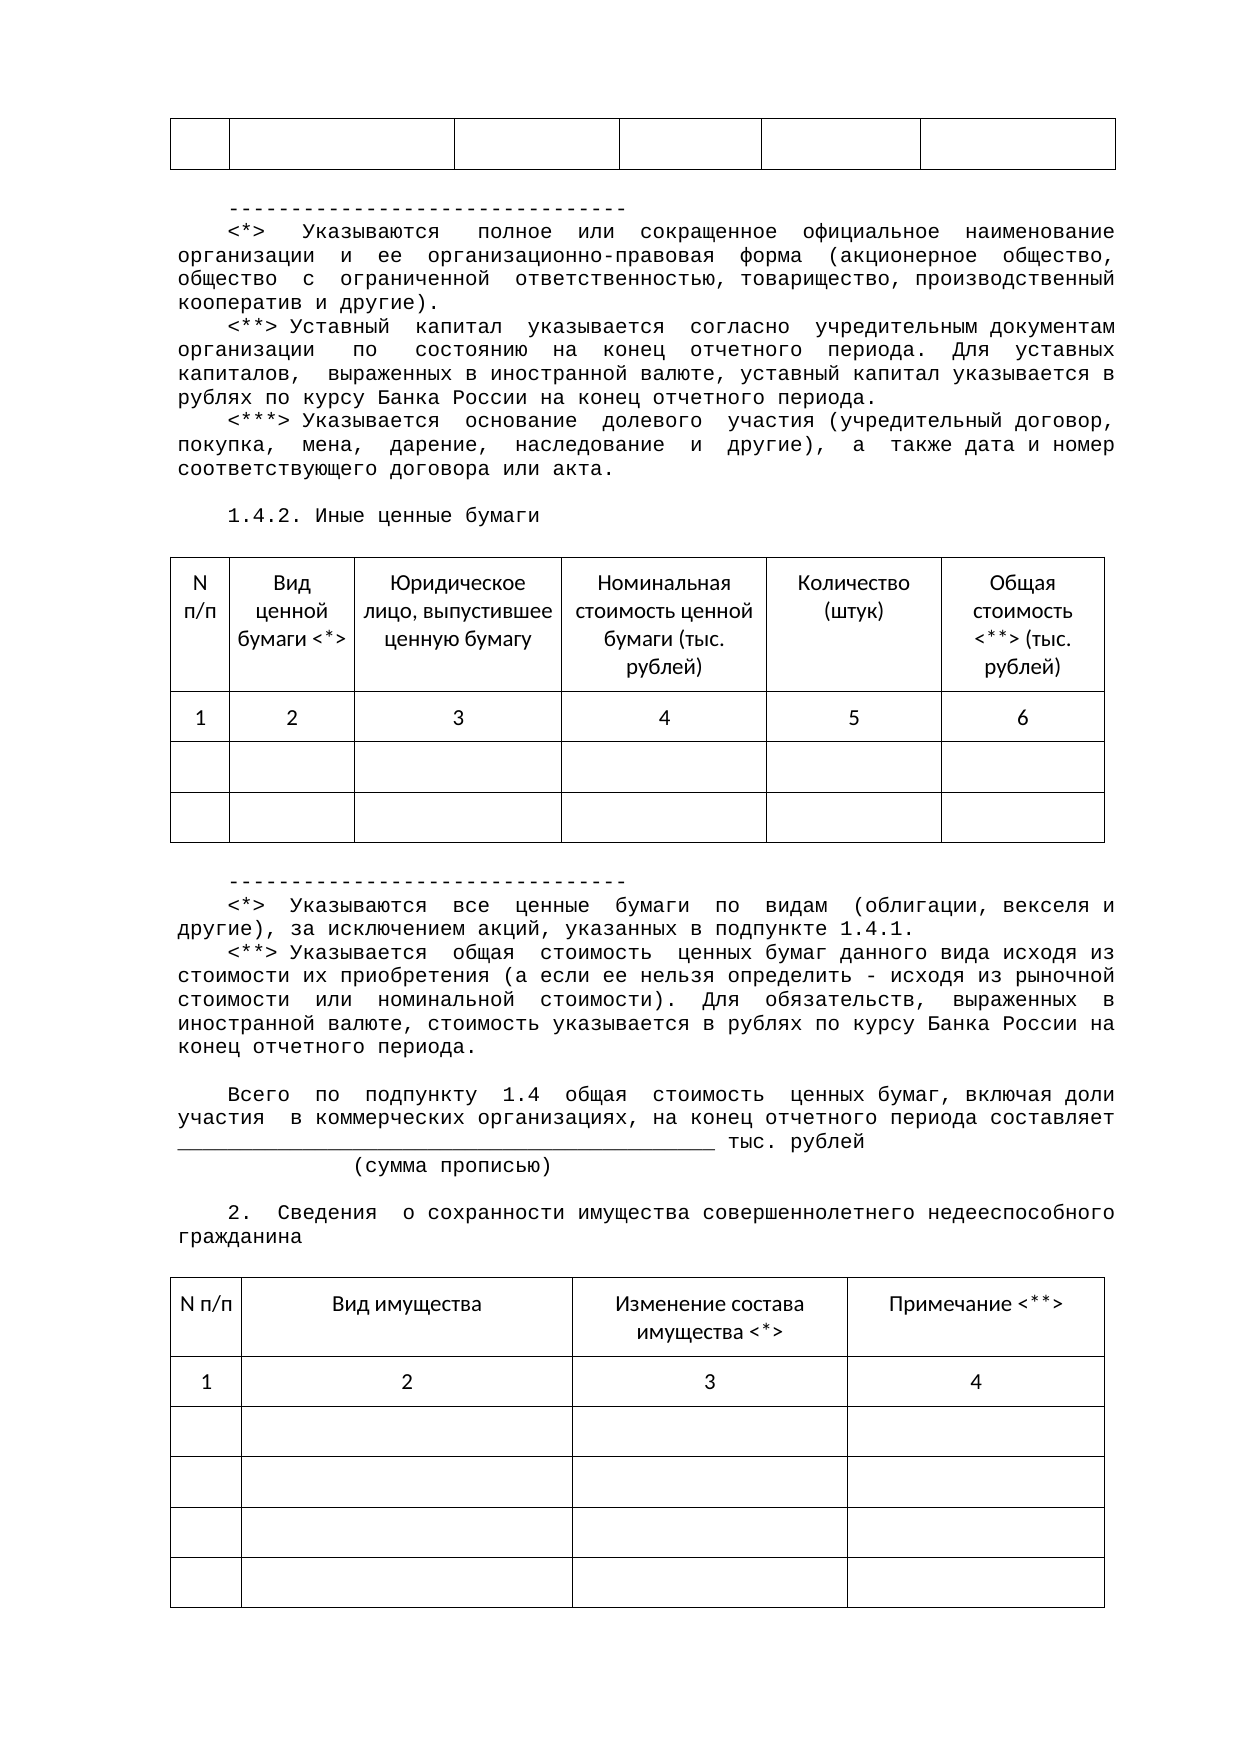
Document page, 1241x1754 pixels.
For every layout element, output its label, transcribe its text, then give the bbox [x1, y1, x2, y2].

text <*> Указываются все ценные бумаги по видам (облигации, векселя и [177, 894, 1152, 918]
text ___________________________________________ тыс. рублей [177, 1131, 1152, 1155]
table_cell [942, 793, 1104, 842]
table_cell [848, 1508, 1104, 1557]
table_cell 4 [562, 692, 766, 741]
table_cell [230, 119, 454, 168]
text капиталов, выраженных в иностранной валюте, уставный капитал указывается в [177, 363, 1152, 387]
table_cell [942, 742, 1104, 792]
table_cell [242, 1407, 572, 1456]
table_cell [573, 1558, 847, 1607]
table_cell 5 [767, 692, 941, 741]
text стоимости их приобретения (а если ее нельзя определить - исходя из рыночной [177, 966, 1152, 989]
table_cell 1 [171, 1357, 241, 1406]
table_cell [171, 1407, 241, 1456]
table_cell 2 [230, 692, 354, 741]
text участия в коммерческих организациях, на конец отчетного периода составляет [177, 1107, 1152, 1131]
text покупка, мена, дарение, наследование и другие), а также дата и номер [177, 434, 1152, 458]
text -------------------------------- [177, 871, 1152, 894]
table_header Общая стоимость <**> (тыс. рублей) [942, 558, 1104, 691]
table_cell [171, 742, 229, 792]
table_header Вид ценной бумаги <*> [230, 558, 354, 691]
text соответствующего договора или акта. [177, 458, 1152, 481]
table_cell [848, 1558, 1104, 1607]
table_cell [848, 1407, 1104, 1456]
table_cell 1 [171, 692, 229, 741]
text организации и ее организационно-правовая форма (акционерное общество, [177, 245, 1152, 268]
text 2. Сведения о сохранности имущества совершеннолетнего недееспособного [177, 1202, 1152, 1226]
table_cell [762, 119, 920, 168]
table_cell 3 [355, 692, 561, 741]
table_header Вид имущества [242, 1278, 572, 1356]
table_cell [355, 793, 561, 842]
table_cell [171, 1457, 241, 1507]
table_cell [767, 793, 941, 842]
table_cell 6 [942, 692, 1104, 741]
table_cell [242, 1457, 572, 1507]
table_cell [767, 742, 941, 792]
table_cell [171, 119, 229, 168]
text -------------------------------- [177, 197, 1152, 221]
table_cell [848, 1457, 1104, 1507]
text общество с ограниченной ответственностью, товарищество, производственный [177, 268, 1152, 292]
table_header N п/п [171, 558, 229, 691]
text <**> Указывается общая стоимость ценных бумаг данного вида исходя из [177, 942, 1152, 966]
table_header Номинальная стоимость ценной бумаги (тыс. рублей) [562, 558, 766, 691]
table_cell 3 [573, 1357, 847, 1406]
table_cell [573, 1407, 847, 1456]
text рублях по курсу Банка России на конец отчетного периода. [177, 387, 1152, 410]
table_cell 4 [848, 1357, 1104, 1406]
table_cell [230, 742, 354, 792]
text <**> Уставный капитал указывается согласно учредительным документам [177, 316, 1152, 339]
table_cell [562, 793, 766, 842]
text кооператив и другие). [177, 292, 1152, 316]
table_cell [562, 742, 766, 792]
table_cell [355, 742, 561, 792]
text стоимости или номинальной стоимости). Для обязательств, выраженных в [177, 989, 1152, 1013]
table_header Количество (штук) [767, 558, 941, 691]
text (сумма прописью) [177, 1155, 1152, 1178]
table_cell 2 [242, 1357, 572, 1406]
text гражданина [177, 1226, 1152, 1249]
table_cell [455, 119, 619, 168]
text <***> Указывается основание долевого участия (учредительный договор, [177, 410, 1152, 434]
table_cell [230, 793, 354, 842]
text 1.4.2. Иные ценные бумаги [177, 505, 1152, 528]
text Всего по подпункту 1.4 общая стоимость ценных бумаг, включая доли [177, 1084, 1152, 1107]
table_cell [573, 1508, 847, 1557]
text конец отчетного периода. [177, 1036, 1152, 1060]
table_cell [171, 1558, 241, 1607]
table_header Примечание <**> [848, 1278, 1104, 1356]
table_header N п/п [171, 1278, 241, 1356]
table_cell [921, 119, 1115, 168]
table_cell [242, 1508, 572, 1557]
table_header Изменение состава имущества <*> [573, 1278, 847, 1356]
text <*> Указываются полное или сокращенное официальное наименование [177, 221, 1152, 245]
text иностранной валюте, стоимость указывается в рублях по курсу Банка России на [177, 1013, 1152, 1036]
table_cell [171, 1508, 241, 1557]
table_header Юридическое лицо, выпустившее ценную бумагу [355, 558, 561, 691]
text другие), за исключением акций, указанных в подпункте 1.4.1. [177, 918, 1152, 942]
table_cell [242, 1558, 572, 1607]
table_cell [573, 1457, 847, 1507]
table_cell [620, 119, 761, 168]
text организации по состоянию на конец отчетного периода. Для уставных [177, 339, 1152, 363]
table_cell [171, 793, 229, 842]
